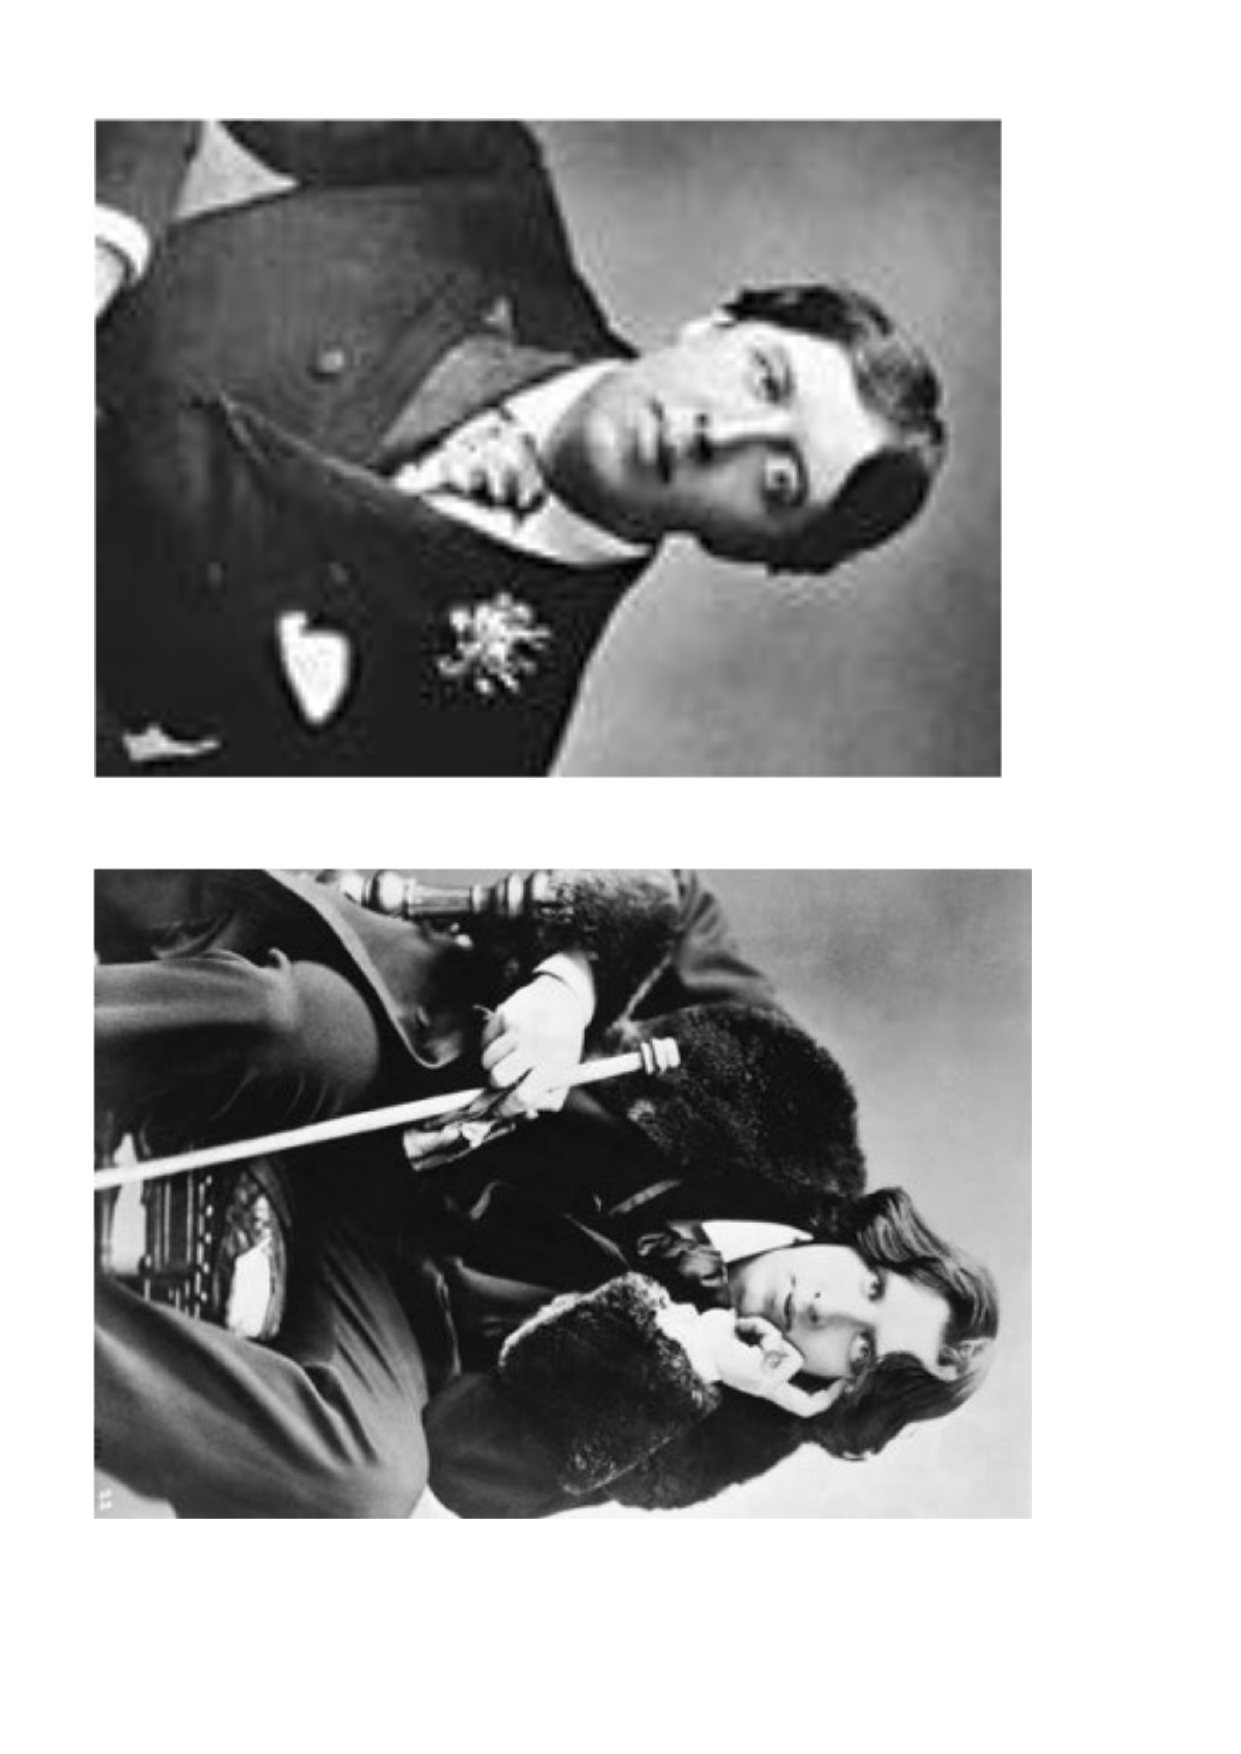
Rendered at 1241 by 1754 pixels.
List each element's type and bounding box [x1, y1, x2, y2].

picture [97, 122, 1000, 776]
picture [95, 870, 1031, 1518]
